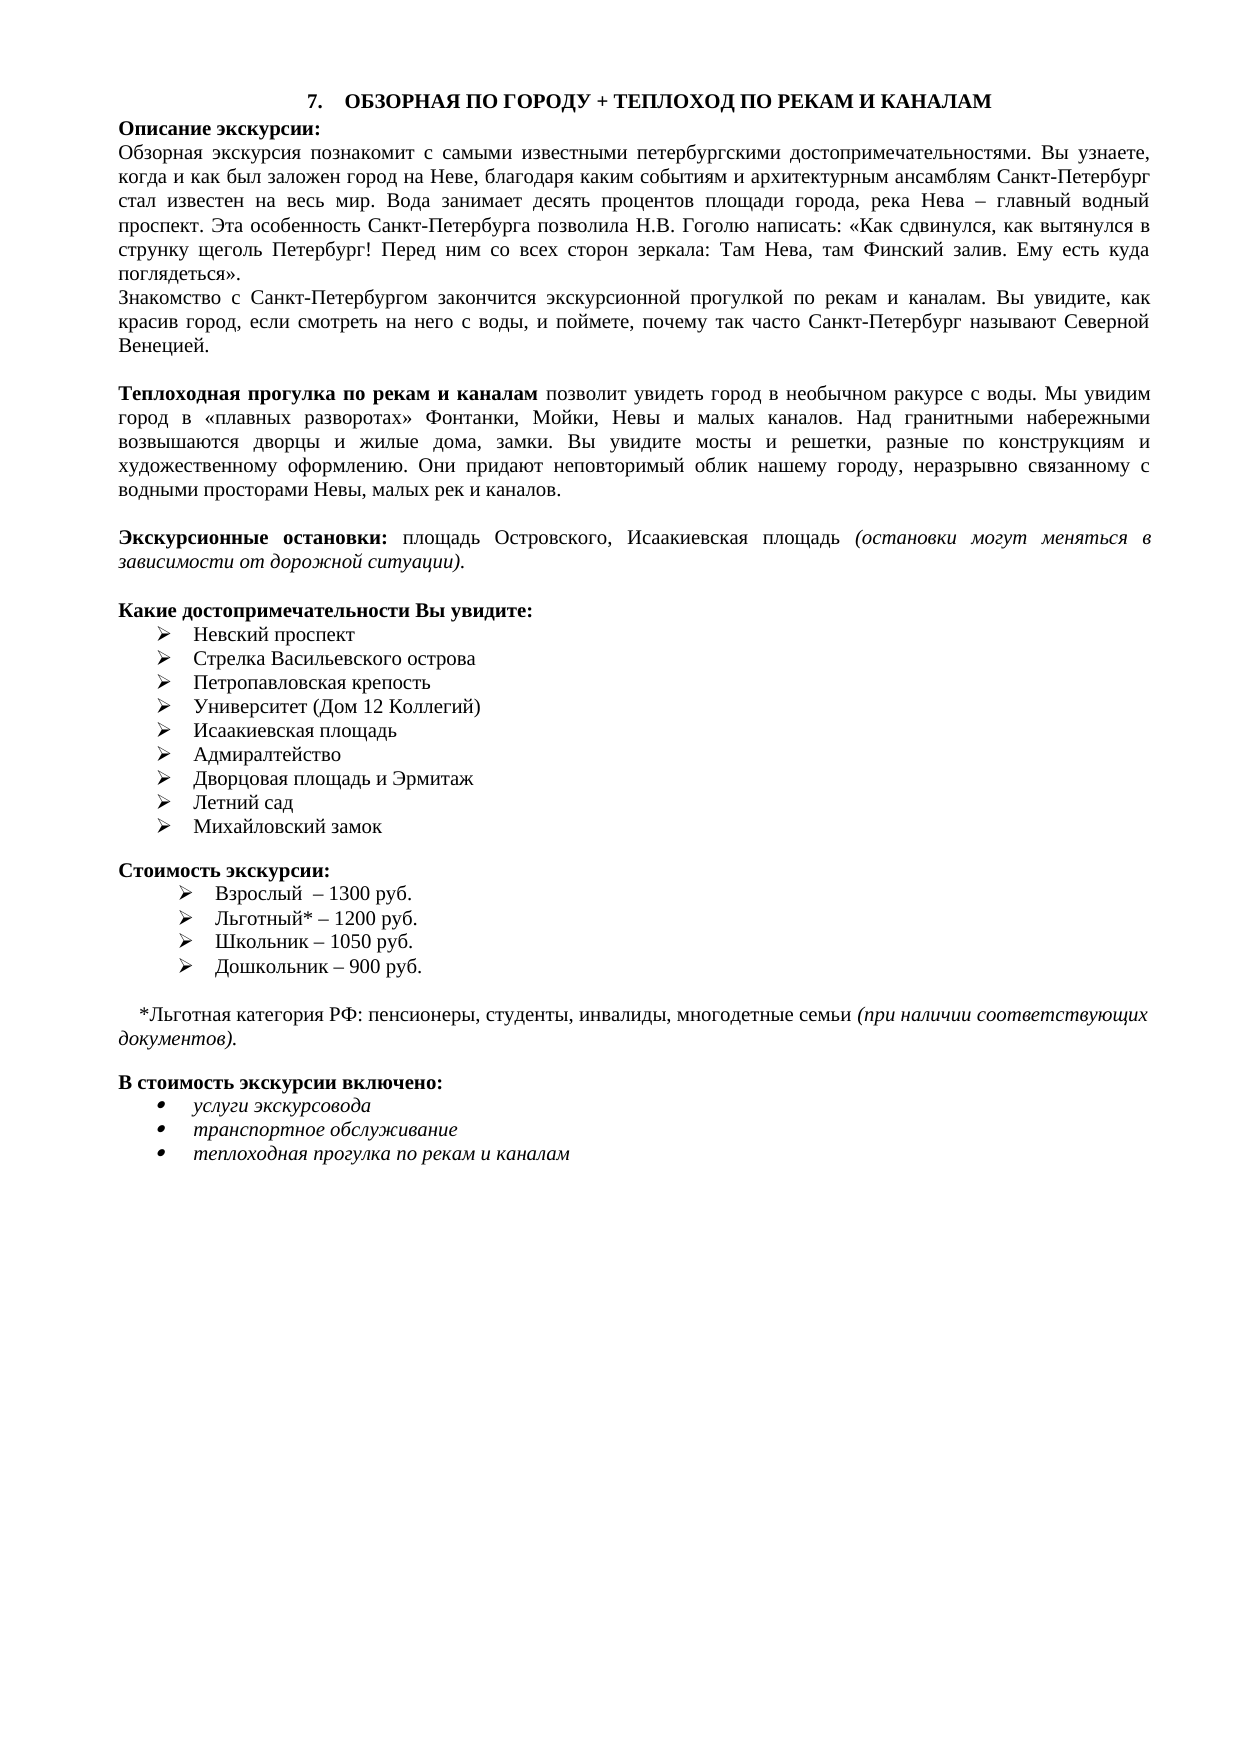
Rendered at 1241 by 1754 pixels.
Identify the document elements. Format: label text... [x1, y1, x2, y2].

text Знакомство с Санкт-Петербургом закончится экскурсионной прогулкой по рекам и каналам. Вы увидите, как красив город, если смотреть на него с воды, и поймете, почему так часто Санкт-Петербург называют Северной Венецией. [118, 285, 1152, 357]
text Экскурсионные остановки: площадь Островского, Исаакиевская площадь (остановки могут меняться в зависимости от дорожной ситуации). [118, 525, 1152, 573]
list Михайловский замок [156, 814, 1152, 838]
list Петропавловская крепость [156, 670, 1152, 694]
list транспортное обслуживание [156, 1117, 1152, 1141]
list Стрелка Васильевского острова [156, 646, 1152, 670]
text Стоимость экскурсии: [118, 862, 1152, 881]
list Невский проспект [156, 622, 1152, 646]
text Описание экскурсии: [118, 116, 1152, 140]
list Университет (Дом 12 Коллегий) [156, 694, 1152, 718]
text В стоимость экскурсии включено: [118, 1074, 1152, 1093]
text Обзорная экскурсия познакомит с самыми известными петербургскими достопримечательностями. Вы узнаете, когда и как был заложен город на Неве, благодаря каким событиям и архитектурным ансамблям Санкт-Петербург стал известен на весь мир. Вода занимает десять процентов площади города, река Нева – главный водный проспект. Эта особенность Санкт-Петербурга позволила Н.В. Гоголю написать: «Как сдвинулся, как вытянулся в струнку щеголь Петербург! Перед ним со всех сторон зеркала: Там Нева, там Финский залив. Ему есть куда поглядеться». [118, 140, 1152, 285]
list ОБЗОРНАЯ по городу + ТЕПЛОХОД по рекам и каналам [148, 89, 1152, 113]
list Исаакиевская площадь [156, 718, 1152, 742]
list Взрослый – 1300 руб. [177, 881, 1152, 905]
list теплоходная прогулка по рекам и каналам [156, 1141, 1152, 1165]
list Адмиралтейство [156, 742, 1152, 766]
list Дошкольник – 900 руб. [177, 953, 1152, 978]
list Школьник – 1050 руб. [177, 929, 1152, 953]
list услуги экскурсовода [156, 1093, 1152, 1117]
text Теплоходная прогулка по рекам и каналам позволит увидеть город в необычном ракурсе с воды. Мы увидим город в «плавных разворотах» Фонтанки, Мойки, Невы и малых каналов. Над гранитными набережными возвышаются дворцы и жилые дома, замки. Вы увидите мосты и решетки, разные по конструкциям и художественному оформлению. Они придают неповторимый облик нашему городу, неразрывно связанному с водными просторами Невы, малых рек и каналов. [118, 381, 1152, 501]
list Льготный* – 1200 руб. [177, 905, 1152, 929]
list Летний сад [156, 790, 1152, 814]
text *Льготная категория РФ: пенсионеры, студенты, инвалиды, многодетные семьи (при наличии соответствующих документов). [118, 1002, 1152, 1050]
text Какие достопримечательности Вы увидите: [118, 597, 1152, 622]
list Дворцовая площадь и Эрмитаж [156, 766, 1152, 790]
